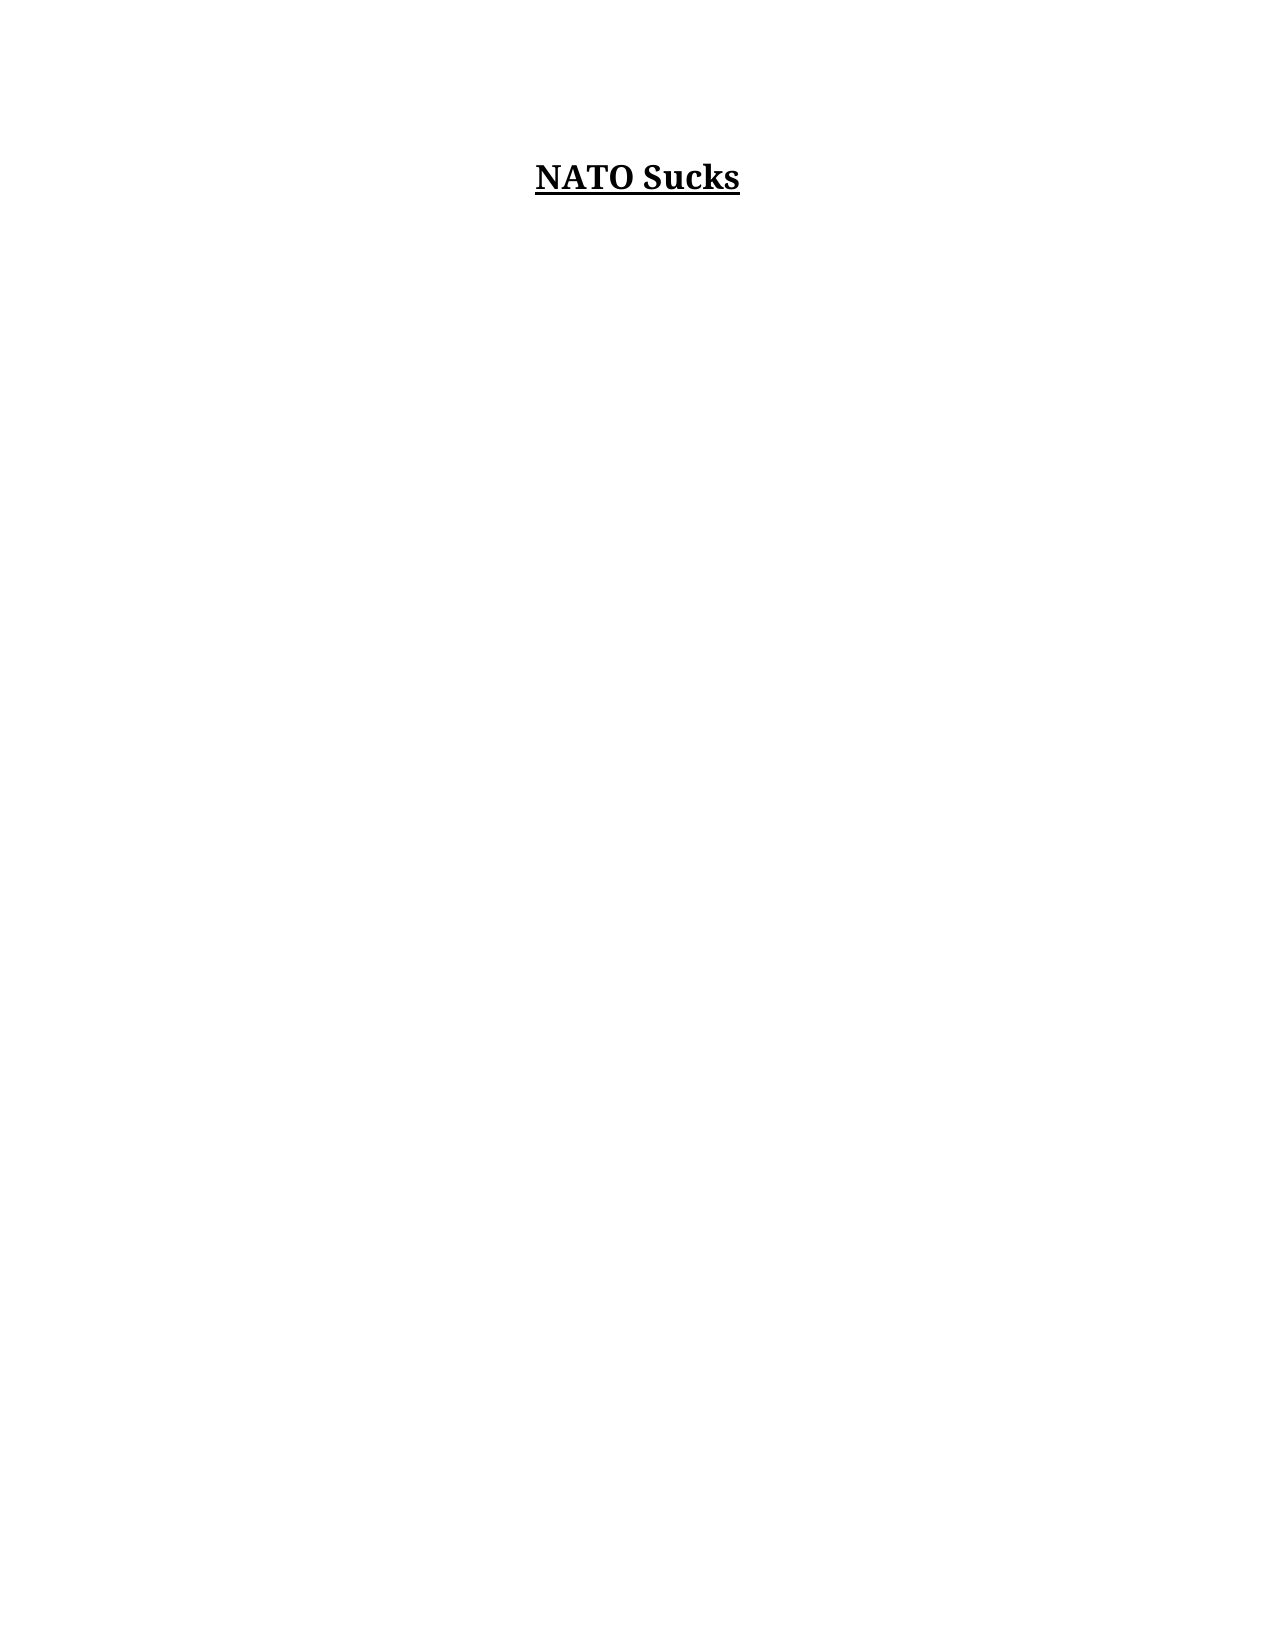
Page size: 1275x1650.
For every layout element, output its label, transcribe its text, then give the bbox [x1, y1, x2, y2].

subtitle NATO Sucks [187, 154, 1087, 199]
